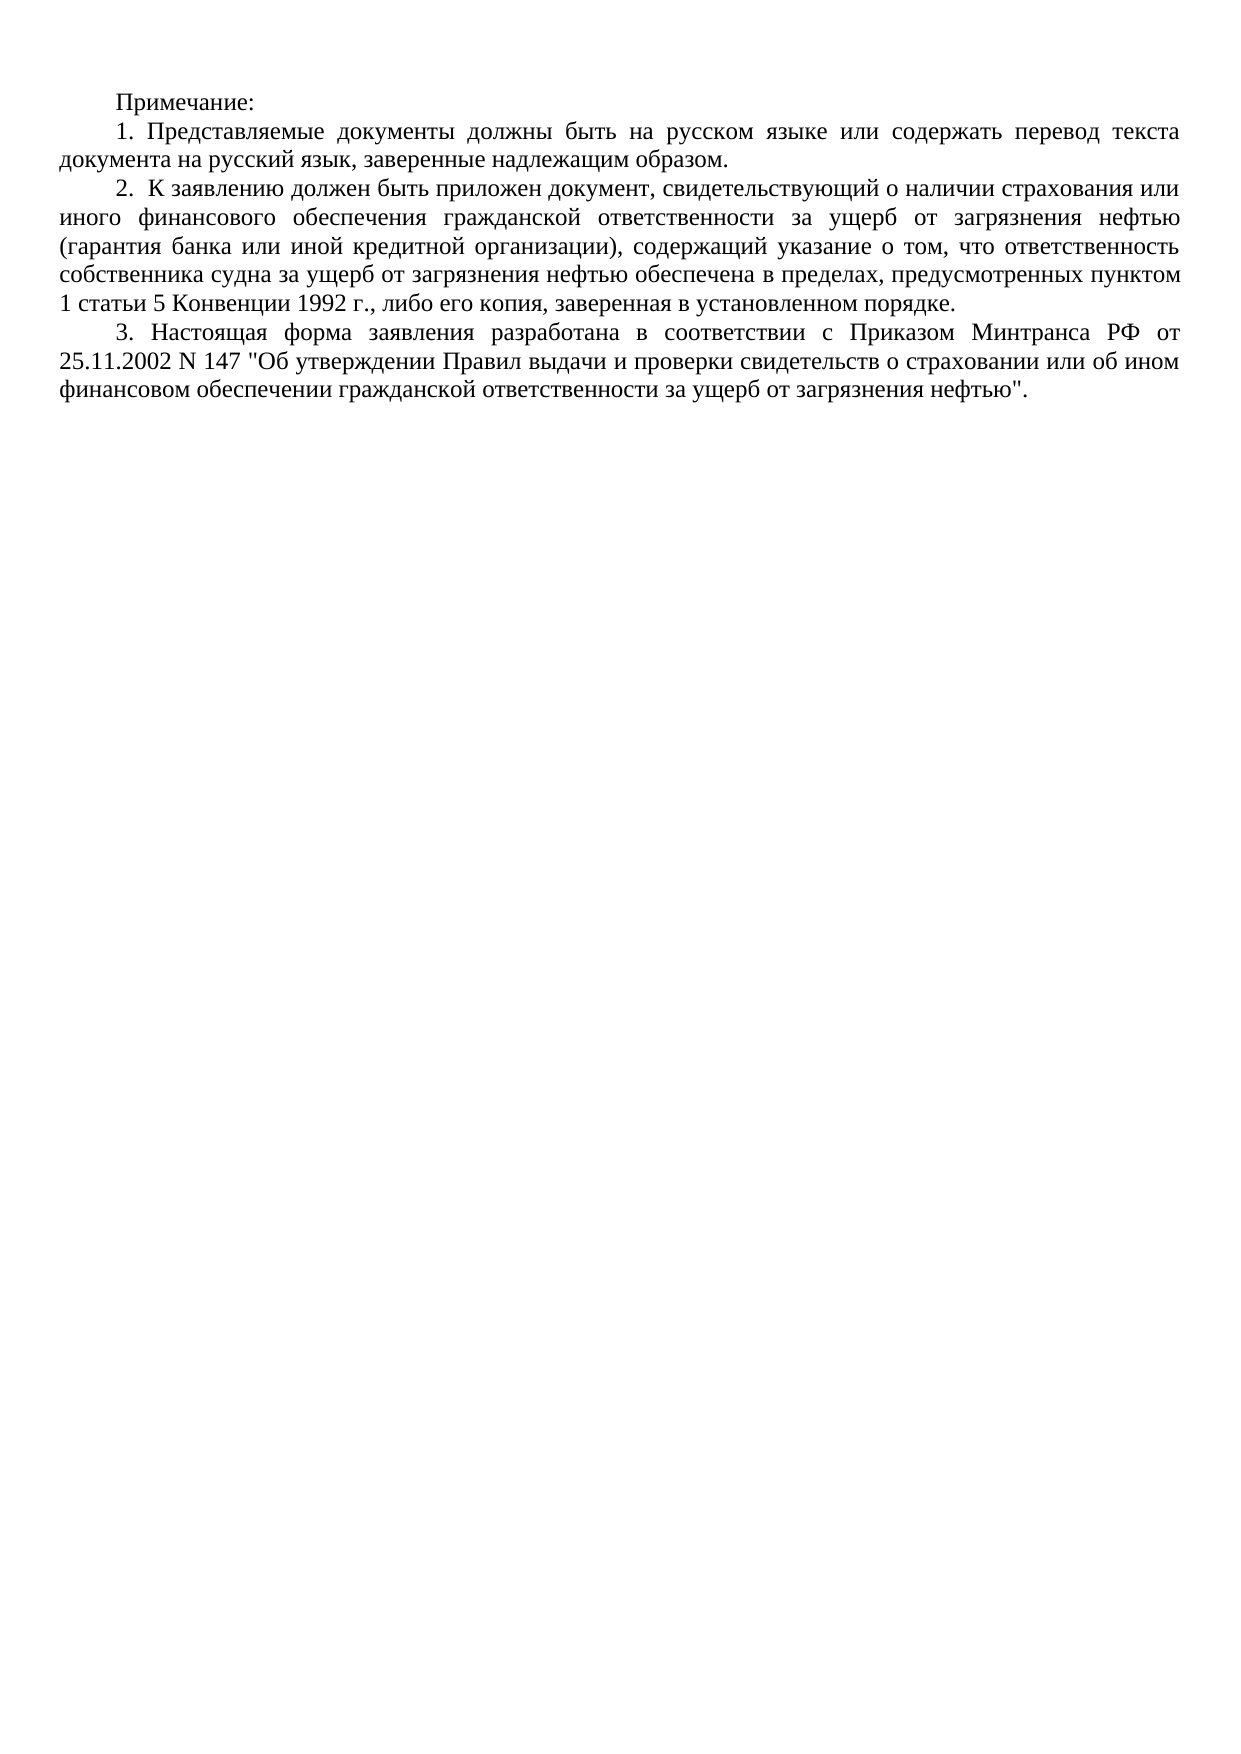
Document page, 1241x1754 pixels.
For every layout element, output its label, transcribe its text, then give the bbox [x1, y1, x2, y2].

text 2. К заявлению должен быть приложен документ, свидетельствующий о наличии страхования или иного финансового обеспечения гражданской ответственности за ущерб от загрязнения нефтью (гарантия банка или иной кредитной организации), содержащий указание о том, что ответственность собственника судна за ущерб от загрязнения нефтью обеспечена в пределах, предусмотренных пунктом 1 статьи 5 Конвенции ., либо его копия, заверенная в установленном порядке. [59, 173, 1181, 317]
text 3. Настоящая форма заявления разработана в соответствии с Приказом Минтранса РФ от 25.11.2002 N 147 "Об утверждении Правил выдачи и проверки свидетельств о страховании или об ином финансовом обеспечении гражданской ответственности за ущерб от загрязнения нефтью". [59, 317, 1181, 403]
text Примечание: [59, 87, 1181, 116]
text 1. Представляемые документы должны быть на русском языке или содержать перевод текста документа на русский язык, заверенные надлежащим образом. [59, 116, 1181, 173]
